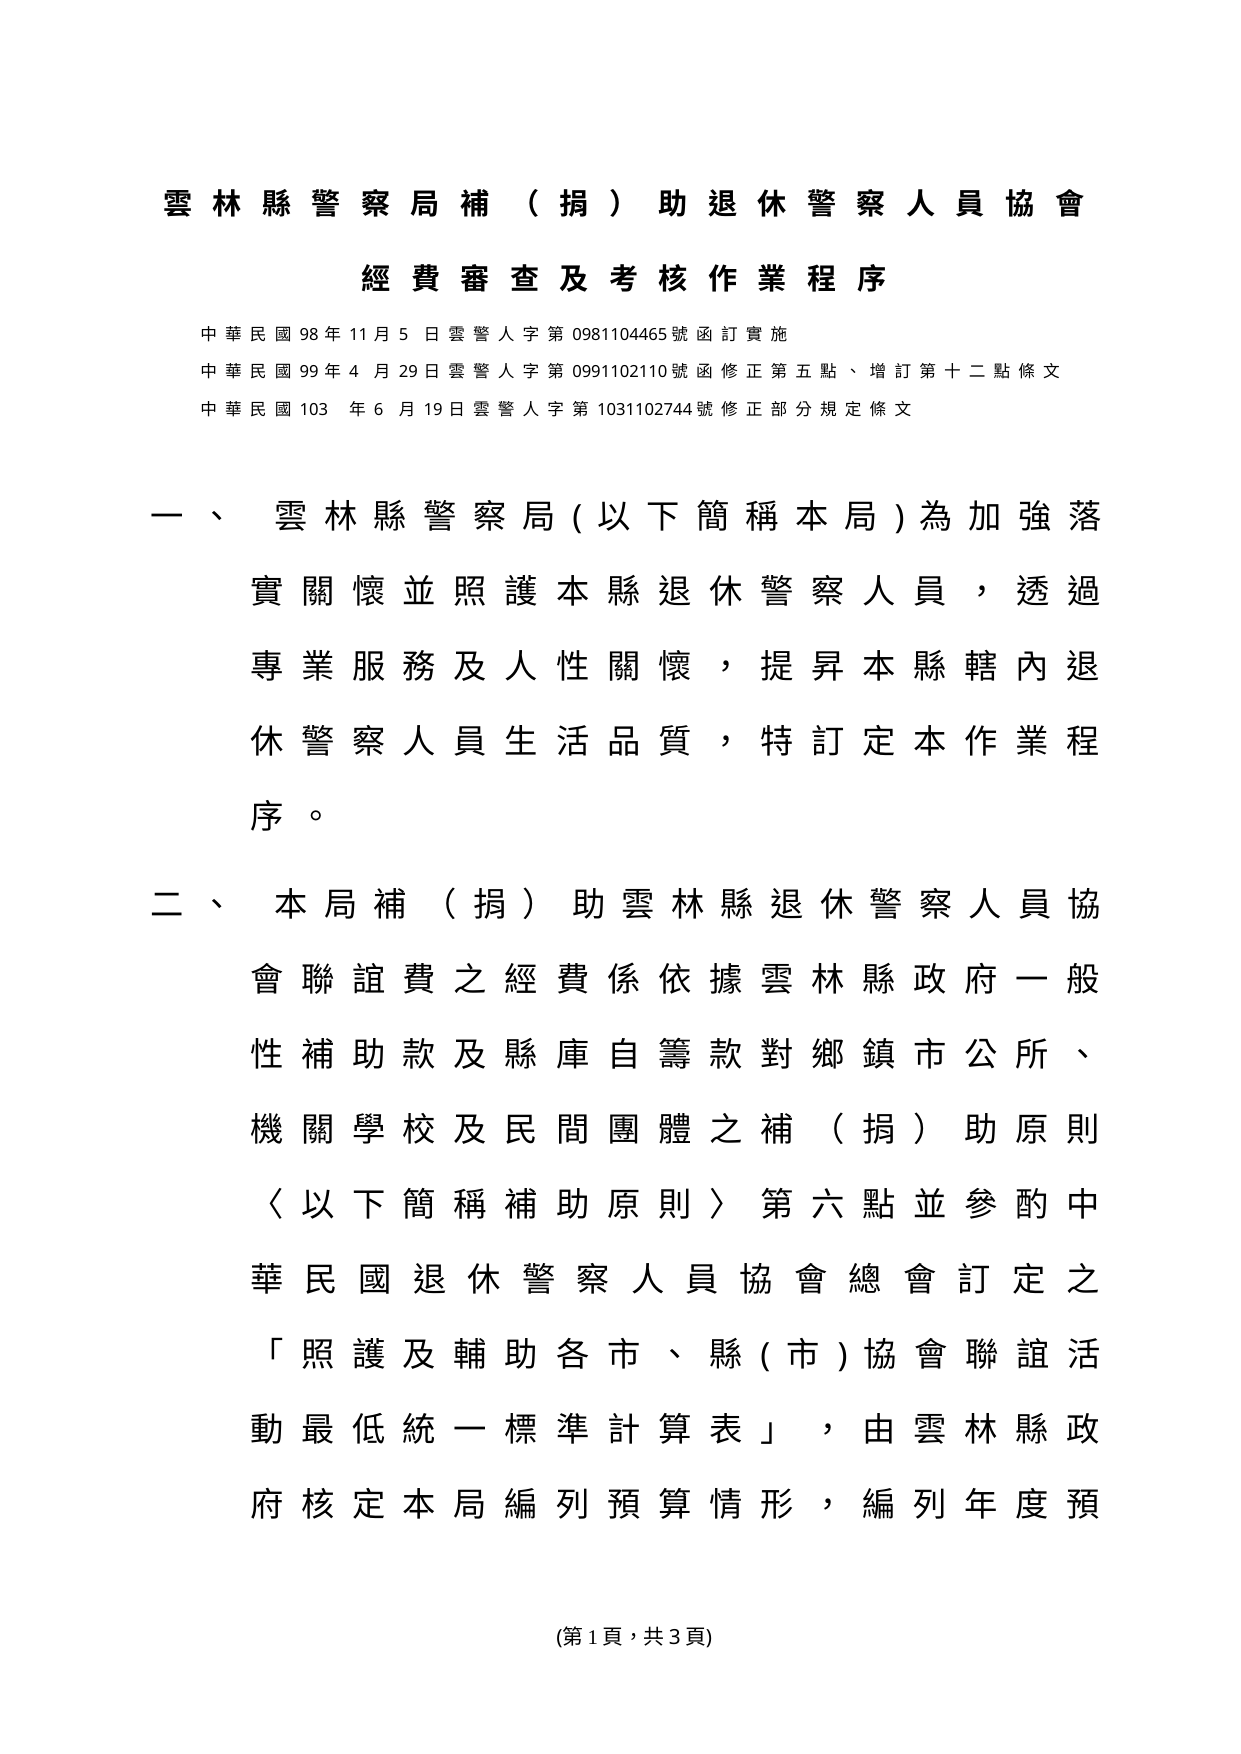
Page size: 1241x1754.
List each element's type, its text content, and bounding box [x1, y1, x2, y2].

text 雲林縣警察局補（捐）助退休警察人員協會經費審查及考核作業程序 [151, 164, 1117, 314]
text 雲警人字第0981104465號函訂實施 [136, 314, 1117, 352]
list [151, 864, 1117, 1539]
text 雲警人字第0991102110號函修正第五點、增訂第十二點條文 [136, 352, 1117, 389]
text 中華民國103年6月19日雲警人字第1031102744號修正部分規定條文 [136, 389, 1117, 427]
list 雲林縣警察局(以下簡稱本局) 為加強落實關懷並照護本縣退休警察人員，透過專業服務及人性關懷，提昇本縣轄內退休警察人員生活品質，特訂定本作業程序。 [151, 477, 1117, 852]
